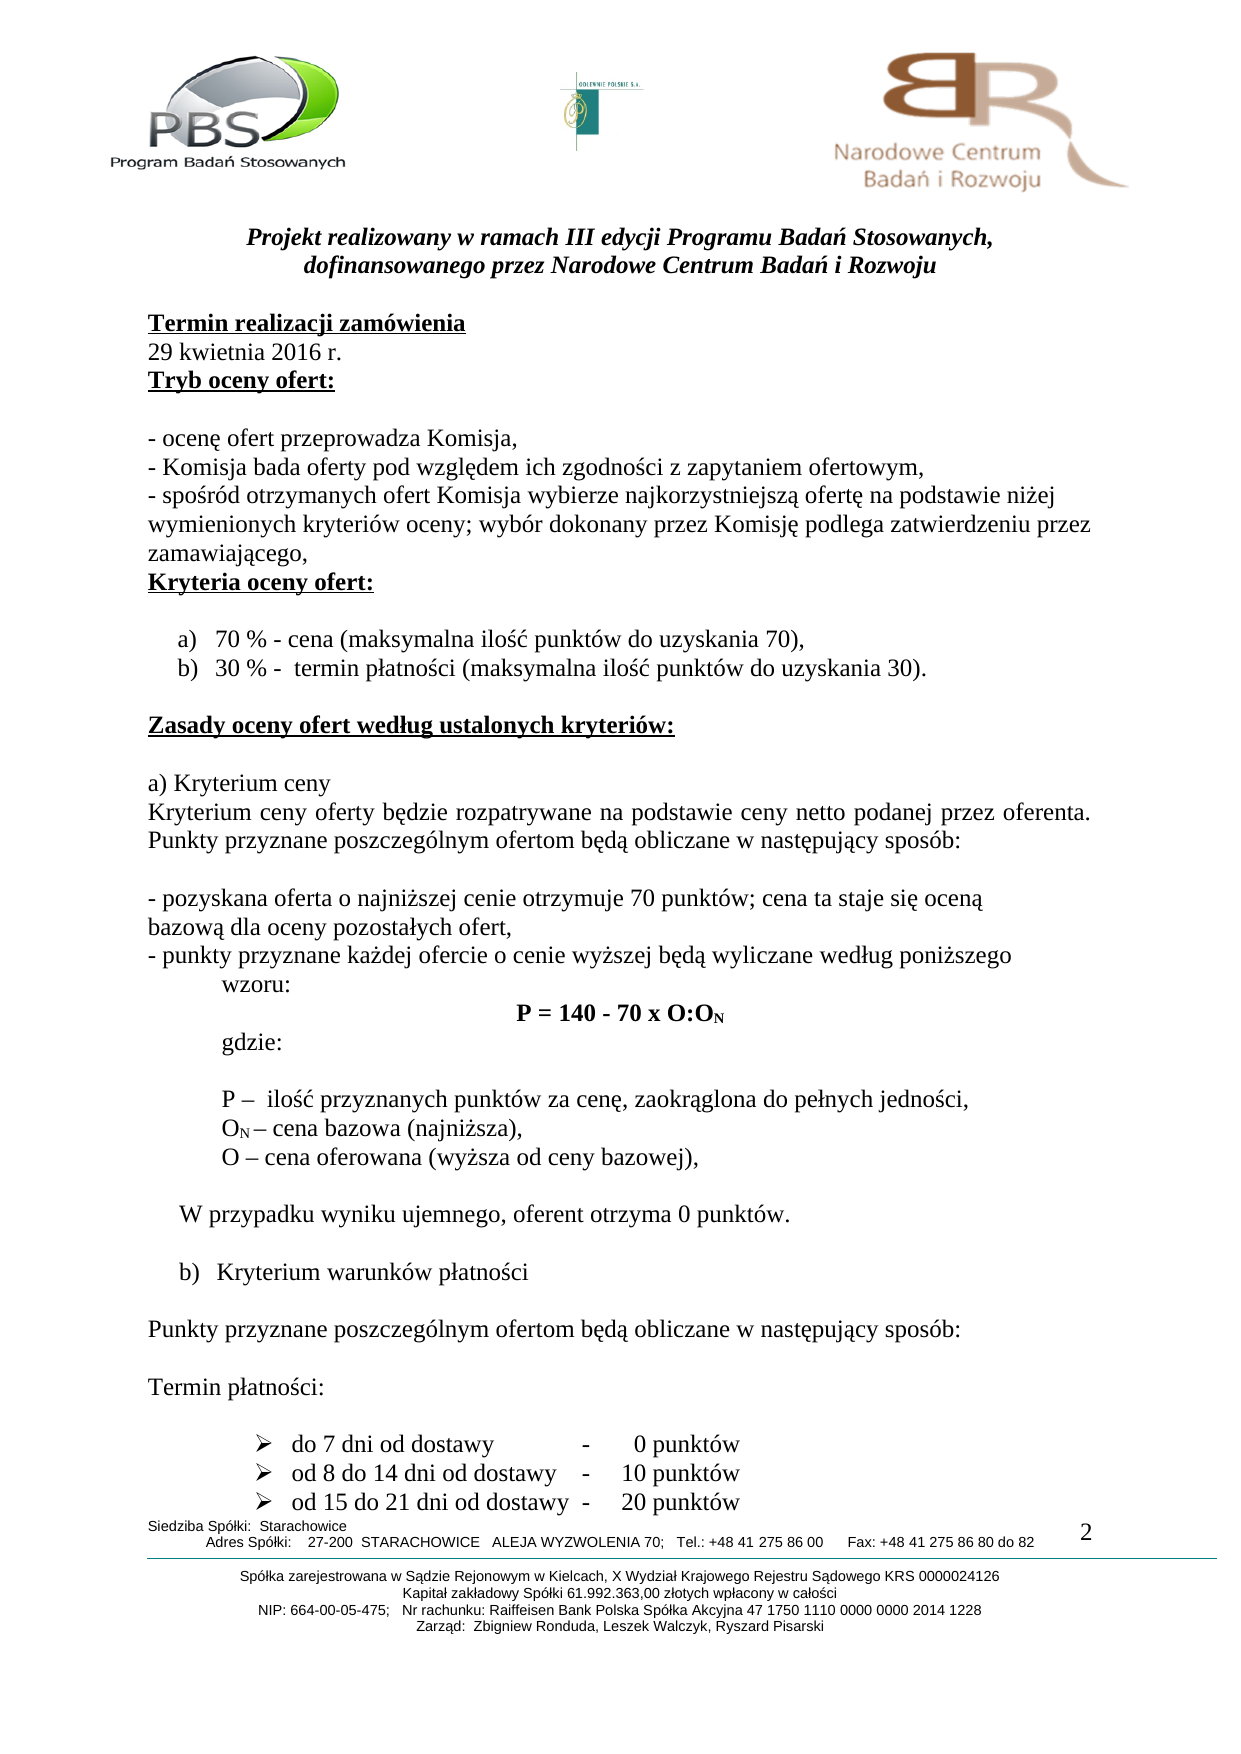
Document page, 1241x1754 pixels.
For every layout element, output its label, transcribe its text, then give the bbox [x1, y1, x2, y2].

text ON – cena bazowa (najniższa), [148, 1113, 1093, 1142]
text 29 kwietnia 2016 r. [148, 337, 1093, 365]
text Punkty przyznane poszczególnym ofertom będą obliczane w następujący sposób: [148, 1314, 1093, 1343]
text P = 140 - 70 x O:ON [148, 998, 1093, 1027]
list od 15 do 21 dni od dostawy - 20 punktów [254, 1487, 1093, 1515]
list do 7 dni od dostawy - 0 punktów [254, 1429, 1093, 1458]
text W przypadku wyniku ujemnego, oferent otrzyma 0 punktów. [148, 1199, 1093, 1228]
text - ocenę ofert przeprowadza Komisja, [148, 423, 1093, 452]
picture [560, 72, 644, 151]
text Zasady oceny ofert według ustalonych kryteriów: [148, 710, 1093, 739]
text Kryteria oceny ofert: [148, 567, 1093, 595]
text a) Kryterium ceny [148, 768, 1093, 797]
text O – cena oferowana (wyższa od ceny bazowej), [148, 1142, 1093, 1170]
text gdzie: [148, 1027, 1093, 1055]
text P – ilość przyznanych punktów za cenę, zaokrąglona do pełnych jedności, [148, 1084, 1093, 1113]
list od 8 do 14 dni od dostawy - 10 punktów [254, 1458, 1093, 1487]
text - spośród otrzymanych ofert Komisja wybierze najkorzystniejszą ofertę na podstawie niżej wymienionych kryteriów oceny; wybór dokonany przez Komisję podlega zatwierdzeniu przez zamawiającego, [148, 480, 1093, 567]
text wzoru: [148, 969, 1093, 998]
list 70 % - cena (maksymalna ilość punktów do uzyskania 70), [177, 624, 1093, 653]
text bazową dla oceny pozostałych ofert, [148, 912, 1093, 940]
list 30 % - termin płatności (maksymalna ilość punktów do uzyskania 30). [177, 653, 1093, 682]
text Tryb oceny ofert: [148, 365, 1093, 394]
text - pozyskana oferta o najniższej cenie otrzymuje 70 punktów; cena ta staje się oceną [148, 883, 1093, 912]
text Kryterium ceny oferty będzie rozpatrywane na podstawie ceny netto podanej przez oferenta. Punkty przyznane poszczególnym ofertom będą obliczane w następujący sposób: [148, 797, 1093, 854]
text Termin realizacji zamówienia [148, 308, 1093, 337]
text - punkty przyznane każdej ofercie o cenie wyższej będą wyliczane według poniższego [148, 940, 1093, 969]
picture [826, 44, 1139, 201]
picture [95, 36, 361, 200]
list Kryterium warunków płatności [179, 1257, 1093, 1285]
text - Komisja bada oferty pod względem ich zgodności z zapytaniem ofertowym, [148, 452, 1093, 480]
text Termin płatności: [148, 1372, 1093, 1400]
